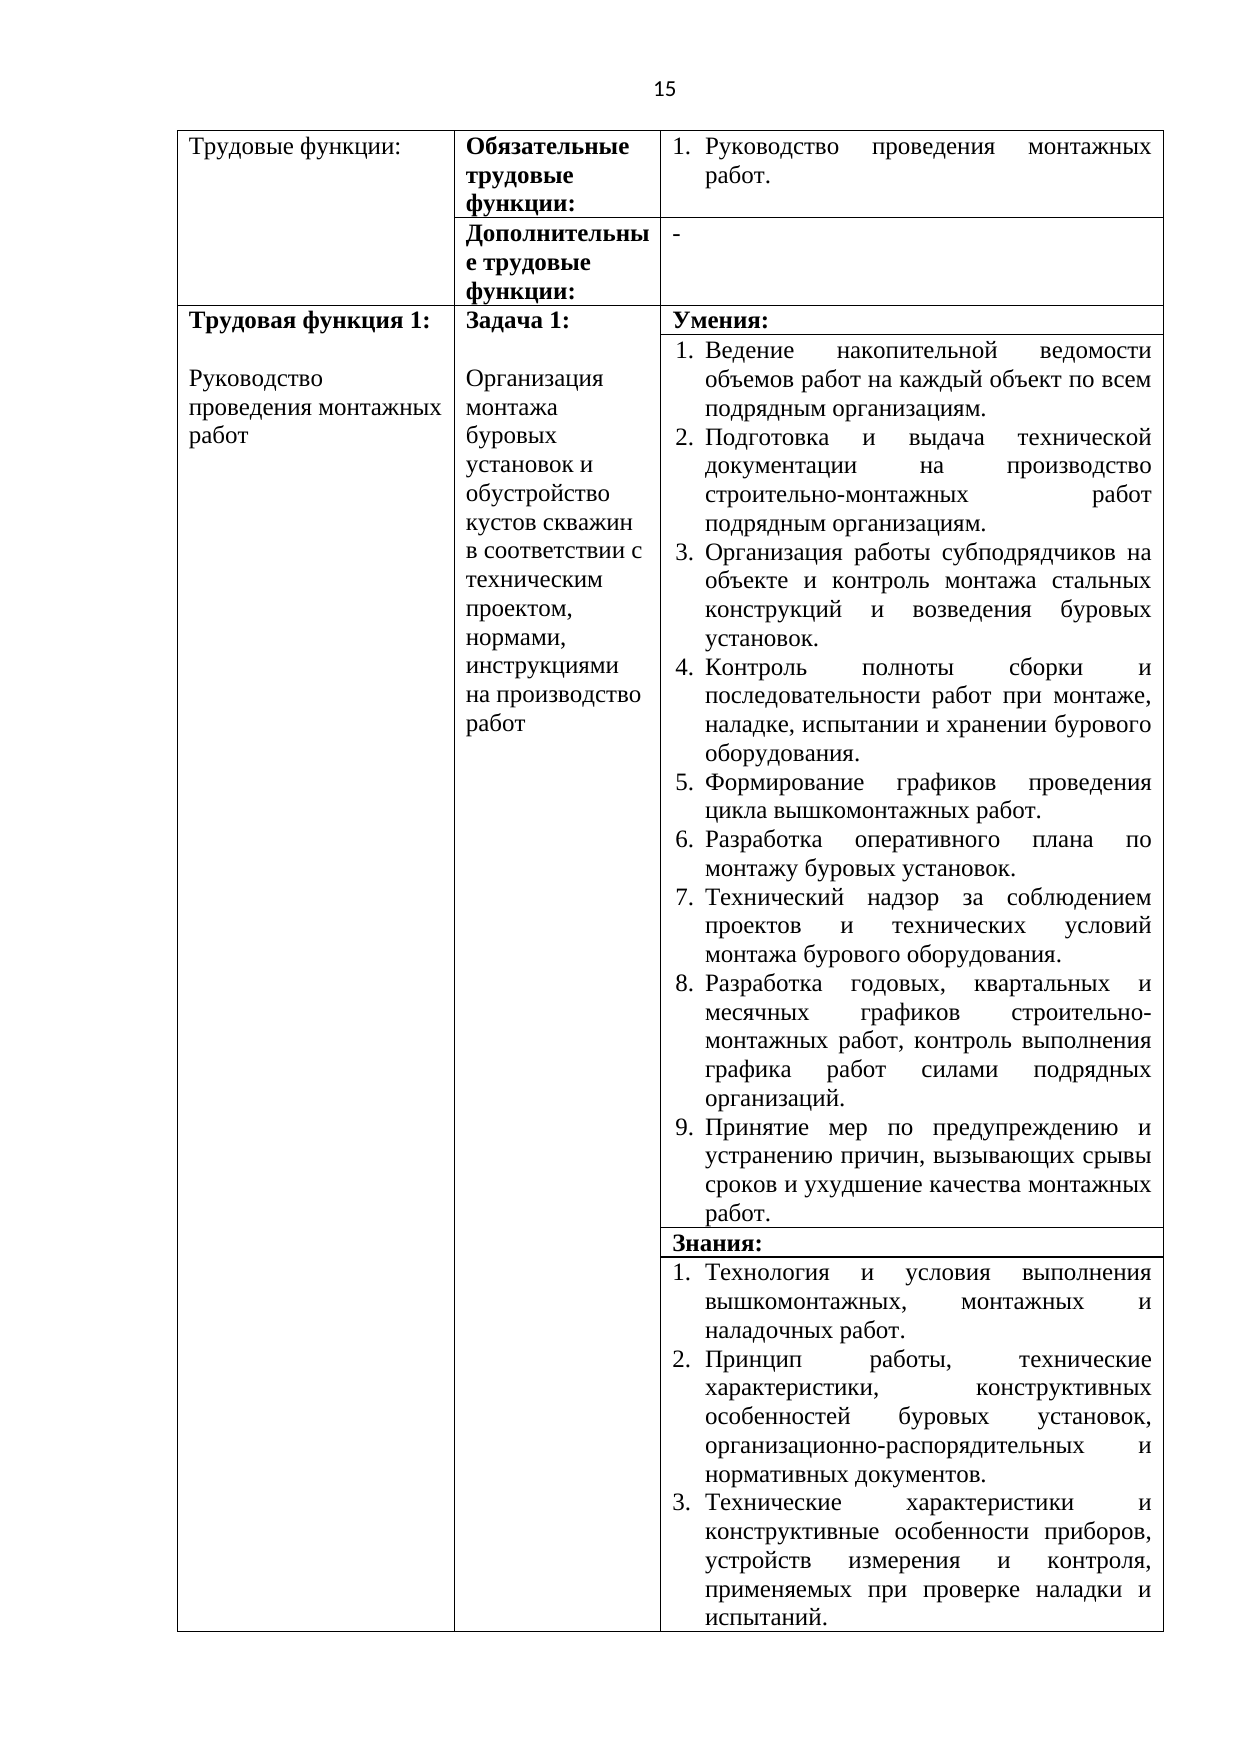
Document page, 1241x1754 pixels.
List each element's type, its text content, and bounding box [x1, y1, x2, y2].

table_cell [661, 1258, 1163, 1631]
table_cell - [661, 218, 1163, 304]
table_cell Обязательные трудовые функции: [455, 131, 660, 217]
table_cell Задача 1: Организация монтажа буровых установок и обустройство кустов скважин в соответствии с техническим проектом, нормами, инструкциями на производство работ [455, 306, 660, 1631]
table_cell Трудовые функции: [178, 131, 454, 304]
table_cell Трудовая функция 1: Руководство проведения монтажных работ [178, 306, 454, 1631]
table_cell Умения: [661, 306, 1163, 334]
table_cell Ведение накопительной ведомости объемов работ на каждый объект по всем подрядным организациям. Подготовка и выдача технической документации на производство строительно-монтажных работ подрядным организациям. Организация работы субподрядчиков на объекте и контроль монтажа стальных конструкций и возведения буровых установок. Контроль полноты сборки и последовательности работ при монтаже, наладке, испытании и хранении бурового оборудования. Формирование графиков проведения цикла вышкомонтажных работ. Разработка оперативного плана по монтажу буровых установок. Технический надзор за соблюдением проектов и технических условий монтажа бурового оборудования. Разработка годовых, квартальных и месячных графиков строительно-монтажных работ, контроль выполнения графика работ силами подрядных организаций. Принятие мер по предупреждению и устранению причин, вызывающих срывы сроков и ухудшение качества монтажных работ. [661, 335, 1163, 1227]
table_cell Руководство проведения монтажных работ. [661, 131, 1163, 217]
table_cell Дополнительные трудовые функции: [455, 218, 660, 304]
